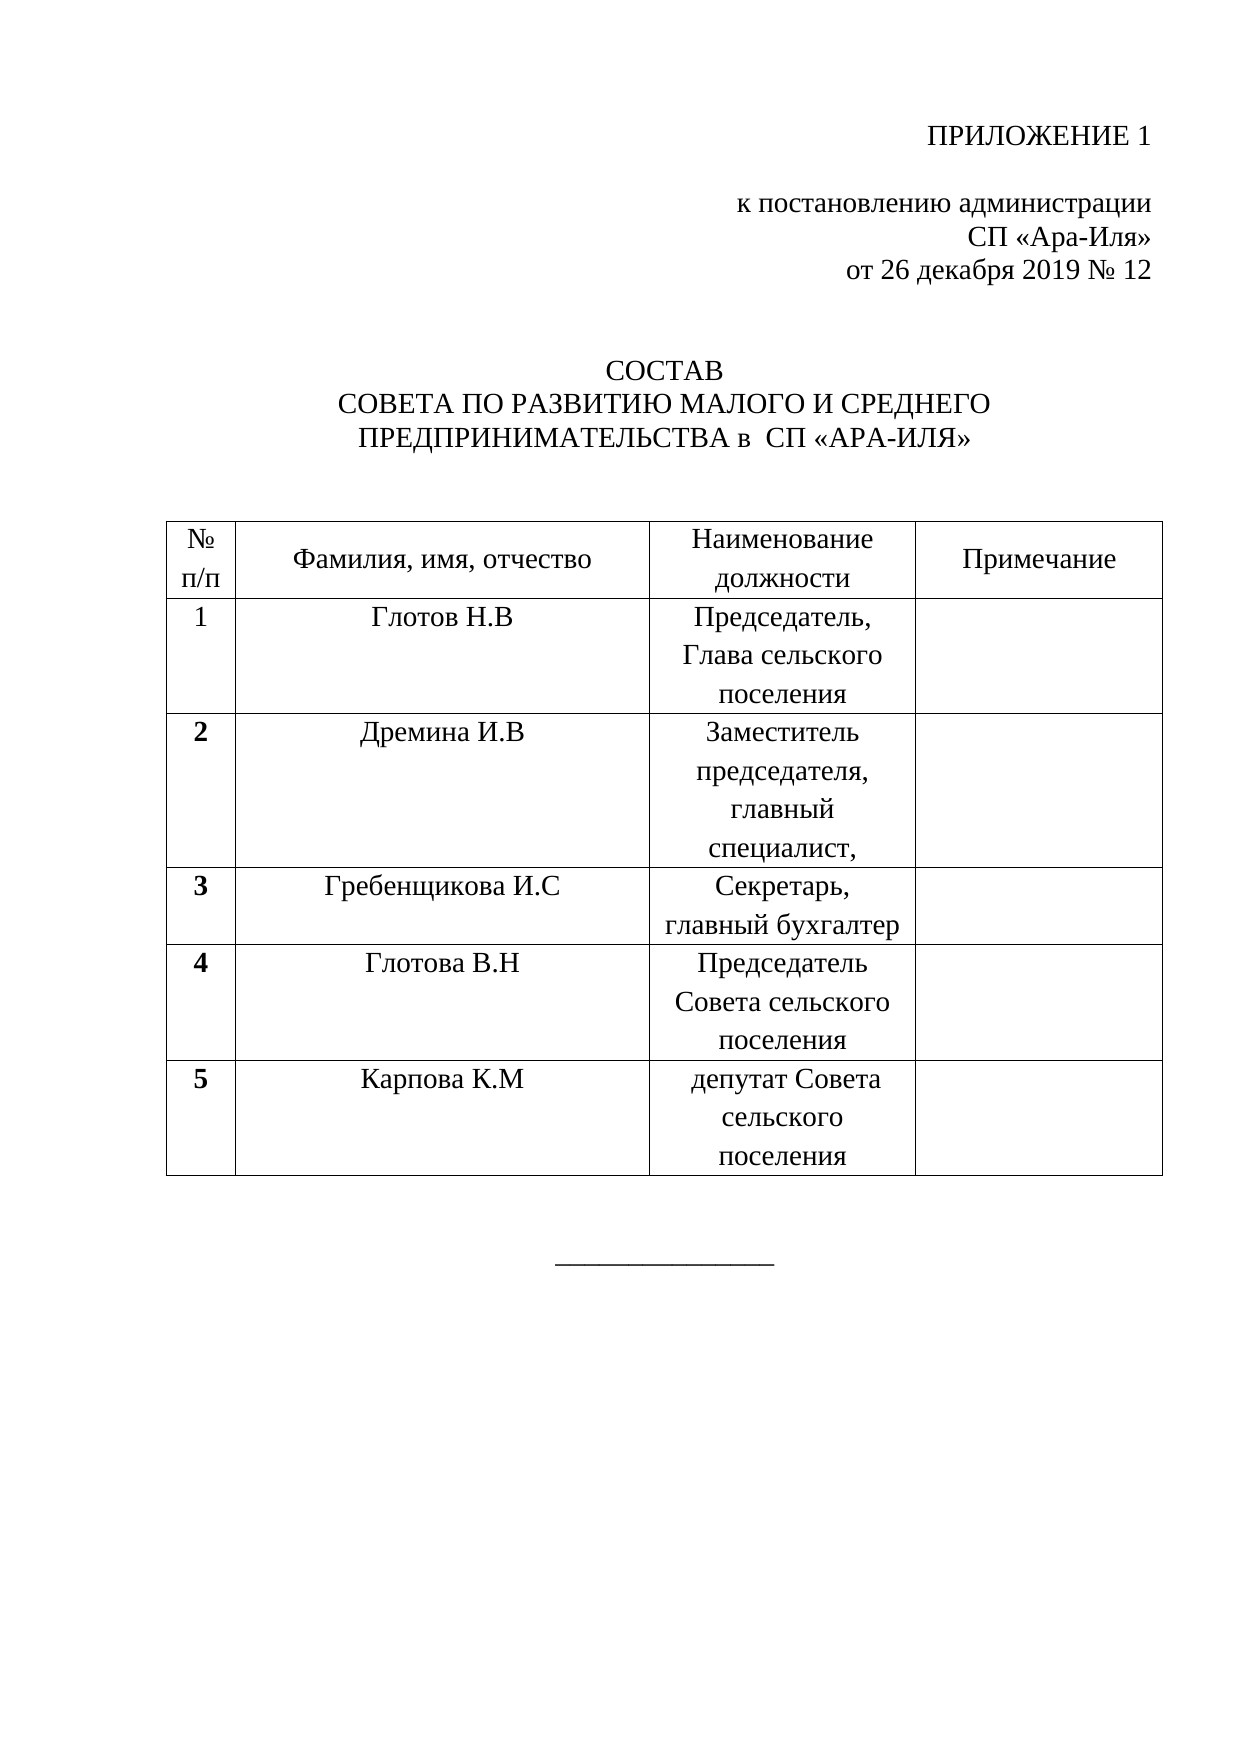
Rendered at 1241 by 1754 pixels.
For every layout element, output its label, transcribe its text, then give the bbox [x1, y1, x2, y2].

text _______________ [177, 1236, 1152, 1269]
table_cell [916, 868, 1162, 944]
table_cell 4 [167, 945, 235, 1060]
table_header Наименование должности [650, 522, 915, 598]
table_cell Заместитель председателя, главный специалист, [650, 714, 915, 867]
table_cell [916, 714, 1162, 867]
text от 26 декабря 2019 № 12 [709, 252, 1152, 286]
table_cell Председатель Совета сельского поселения [650, 945, 915, 1060]
text СОВЕТА ПО РАЗВИТИЮ МАЛОГО И СРЕДНЕГО ПРЕДПРИНИМАТЕЛЬСТВА в СП «АРА-ИЛЯ» [177, 386, 1152, 453]
table_cell Дремина И.В [236, 714, 649, 867]
table_cell Глотова В.Н [236, 945, 649, 1060]
text ПРИЛОЖЕНИЕ 1 [709, 118, 1152, 152]
table_cell 5 [167, 1061, 235, 1175]
table_cell [916, 1061, 1162, 1175]
table_header Фамилия, имя, отчество [236, 522, 649, 598]
table_cell 3 [167, 868, 235, 944]
table_cell Секретарь, главный бухгалтер [650, 868, 915, 944]
table_cell Гребенщикова И.С [236, 868, 649, 944]
table_header Примечание [916, 522, 1162, 598]
text к постановлению администрации СП «Ара-Иля» [709, 185, 1152, 252]
table_cell Глотов Н.В [236, 599, 649, 713]
table_cell Карпова К.М [236, 1061, 649, 1175]
table_cell Председатель, Глава сельского поселения [650, 599, 915, 713]
table_cell [916, 599, 1162, 713]
table_cell [916, 945, 1162, 1060]
table_header № п/п [167, 522, 235, 598]
text СОСТАВ [177, 353, 1152, 386]
table_cell 1 [167, 599, 235, 713]
table_cell депутат Совета сельского поселения [650, 1061, 915, 1175]
table_cell 2 [167, 714, 235, 867]
